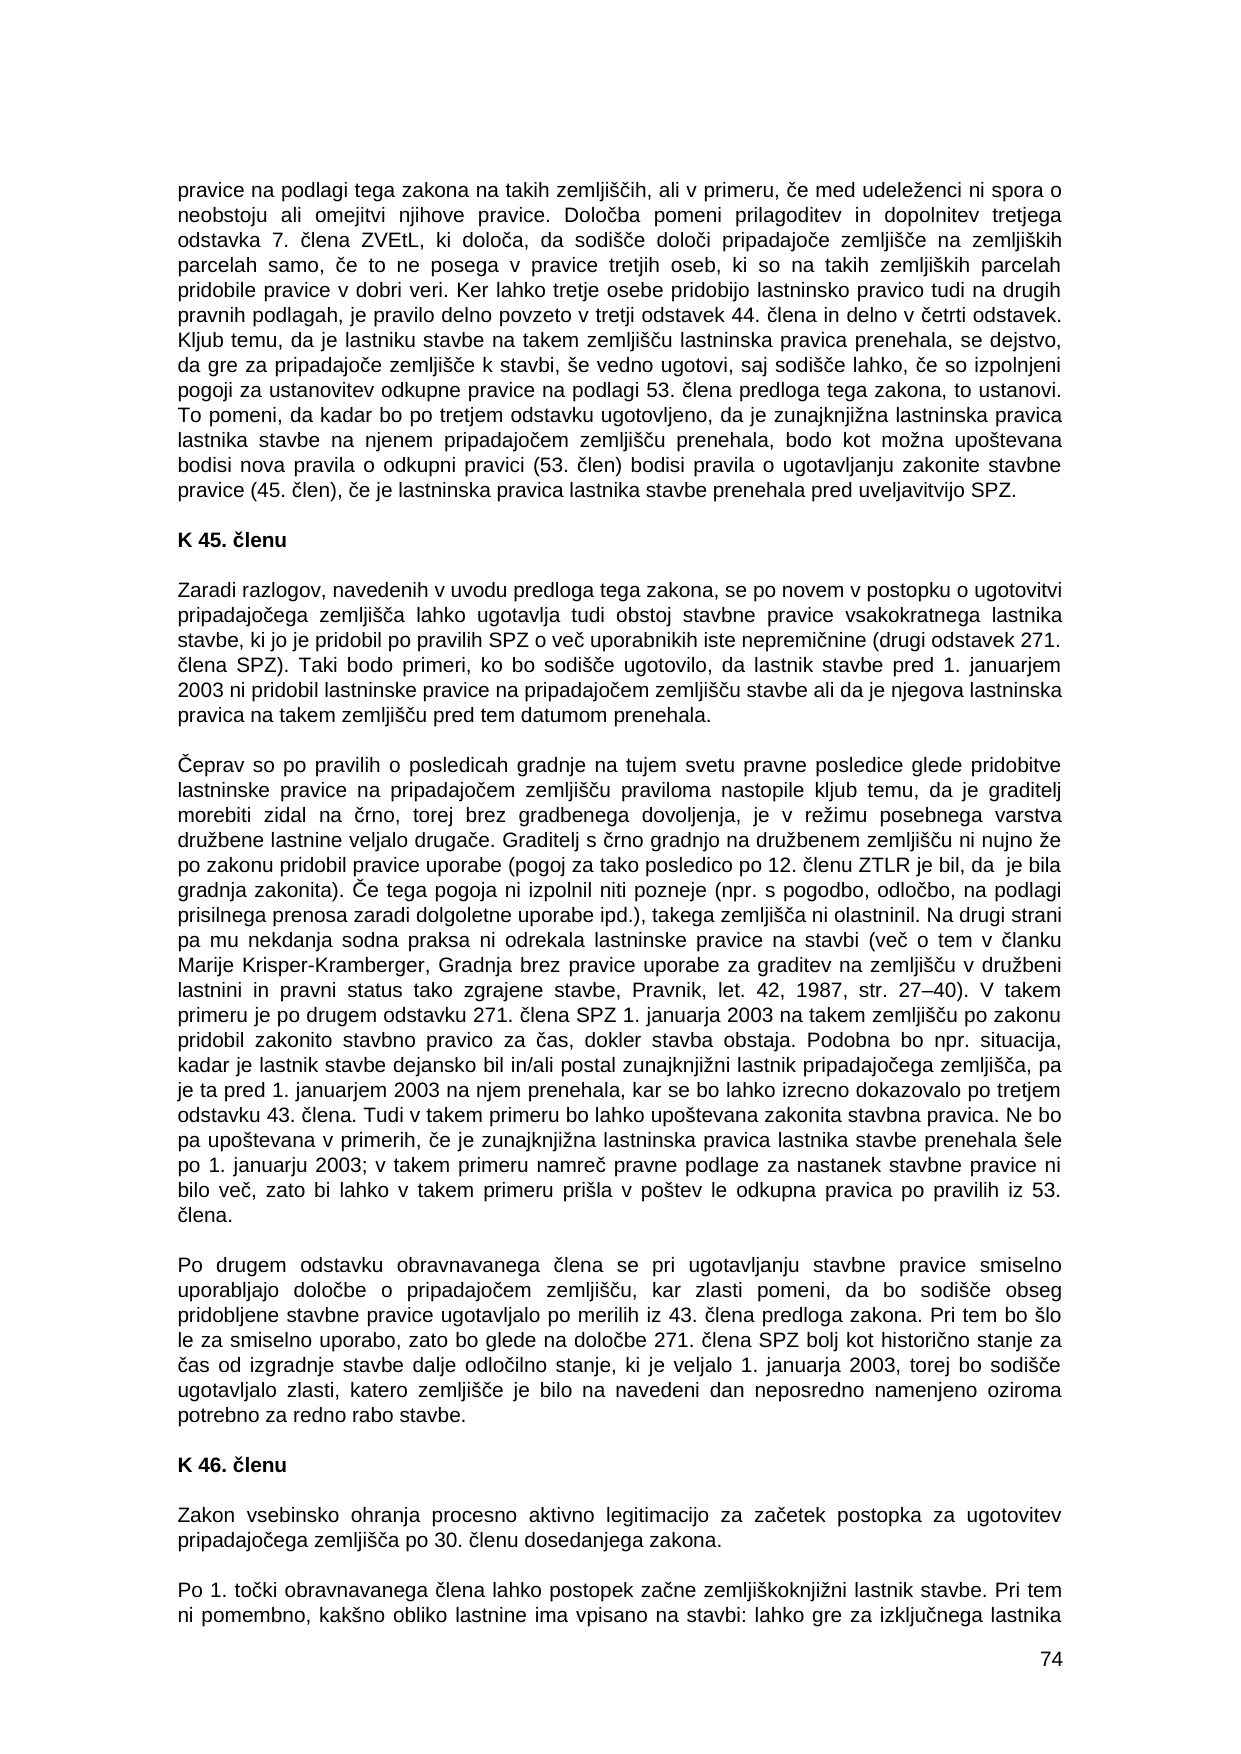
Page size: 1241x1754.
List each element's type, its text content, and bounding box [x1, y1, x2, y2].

text Po drugem odstavku obravnavanega člena se pri ugotavljanju stavbne pravice smiselno uporabljajo določbe o pripadajočem zemljišču, kar zlasti pomeni, da bo sodišče obseg pridobljene stavbne pravice ugotavljalo po merilih iz 43. člena predloga zakona. Pri tem bo šlo le za smiselno uporabo, zato bo glede na določbe 271. člena SPZ bolj kot historično stanje za čas od izgradnje stavbe dalje odločilno stanje, ki je veljalo 1. januarja 2003, torej bo sodišče ugotavljalo zlasti, katero zemljišče je bilo na navedeni dan neposredno namenjeno oziroma potrebno za redno rabo stavbe. [177, 1252, 1063, 1427]
text Zaradi razlogov, navedenih v uvodu predloga tega zakona, se po novem v postopku o ugotovitvi pripadajočega zemljišča lahko ugotavlja tudi obstoj stavbne pravice vsakokratnega lastnika stavbe, ki jo je pridobil po pravilih SPZ o več uporabnikih iste nepremičnine (drugi odstavek 271. člena SPZ). Taki bodo primeri, ko bo sodišče ugotovilo, da lastnik stavbe pred 1. januarjem 2003 ni pridobil lastninske pravice na pripadajočem zemljišču stavbe ali da je njegova lastninska pravica na takem zemljišču pred tem datumom prenehala. [177, 577, 1063, 727]
text Čeprav so po pravilih o posledicah gradnje na tujem svetu pravne posledice glede pridobitve lastninske pravice na pripadajočem zemljišču praviloma nastopile kljub temu, da je graditelj morebiti zidal na črno, torej brez gradbenega dovoljenja, je v režimu posebnega varstva družbene lastnine veljalo drugače. Graditelj s črno gradnjo na družbenem zemljišču ni nujno že po zakonu pridobil pravice uporabe (pogoj za tako posledico po 12. členu ZTLR je bil, da je bila gradnja zakonita). Če tega pogoja ni izpolnil niti pozneje (npr. s pogodbo, odločbo, na podlagi prisilnega prenosa zaradi dolgoletne uporabe ipd.), takega zemljišča ni olastninil. Na drugi strani pa mu nekdanja sodna praksa ni odrekala lastninske pravice na stavbi (več o tem v članku Marije Krisper-Kramberger, Gradnja brez pravice uporabe za graditev na zemljišču v družbeni lastnini in pravni status tako zgrajene stavbe, Pravnik, let. 42, 1987, str. 27–40). V takem primeru je po drugem odstavku 271. člena SPZ 1. januarja 2003 na takem zemljišču po zakonu pridobil zakonito stavbno pravico za čas, dokler stavba obstaja. Podobna bo npr. situacija, kadar je lastnik stavbe dejansko bil in/ali postal zunajknjižni lastnik pripadajočega zemljišča, pa je ta pred 1. januarjem 2003 na njem prenehala, kar se bo lahko izrecno dokazovalo po tretjem odstavku 43. člena. Tudi v takem primeru bo lahko upoštevana zakonita stavbna pravica. Ne bo pa upoštevana v primerih, če je zunajknjižna lastninska pravica lastnika stavbe prenehala šele po 1. januarju 2003; v takem primeru namreč pravne podlage za nastanek stavbne pravice ni bilo več, zato bi lahko v takem primeru prišla v poštev le odkupna pravica po pravilih iz 53. člena. [177, 752, 1063, 1227]
text K 45. členu [177, 527, 1063, 552]
text K 46. členu [177, 1452, 1063, 1477]
text Zakon vsebinsko ohranja procesno aktivno legitimacijo za začetek postopka za ugotovitev pripadajočega zemljišča po 30. členu dosedanjega zakona. [177, 1502, 1063, 1552]
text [177, 1577, 1063, 1627]
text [177, 177, 1063, 502]
